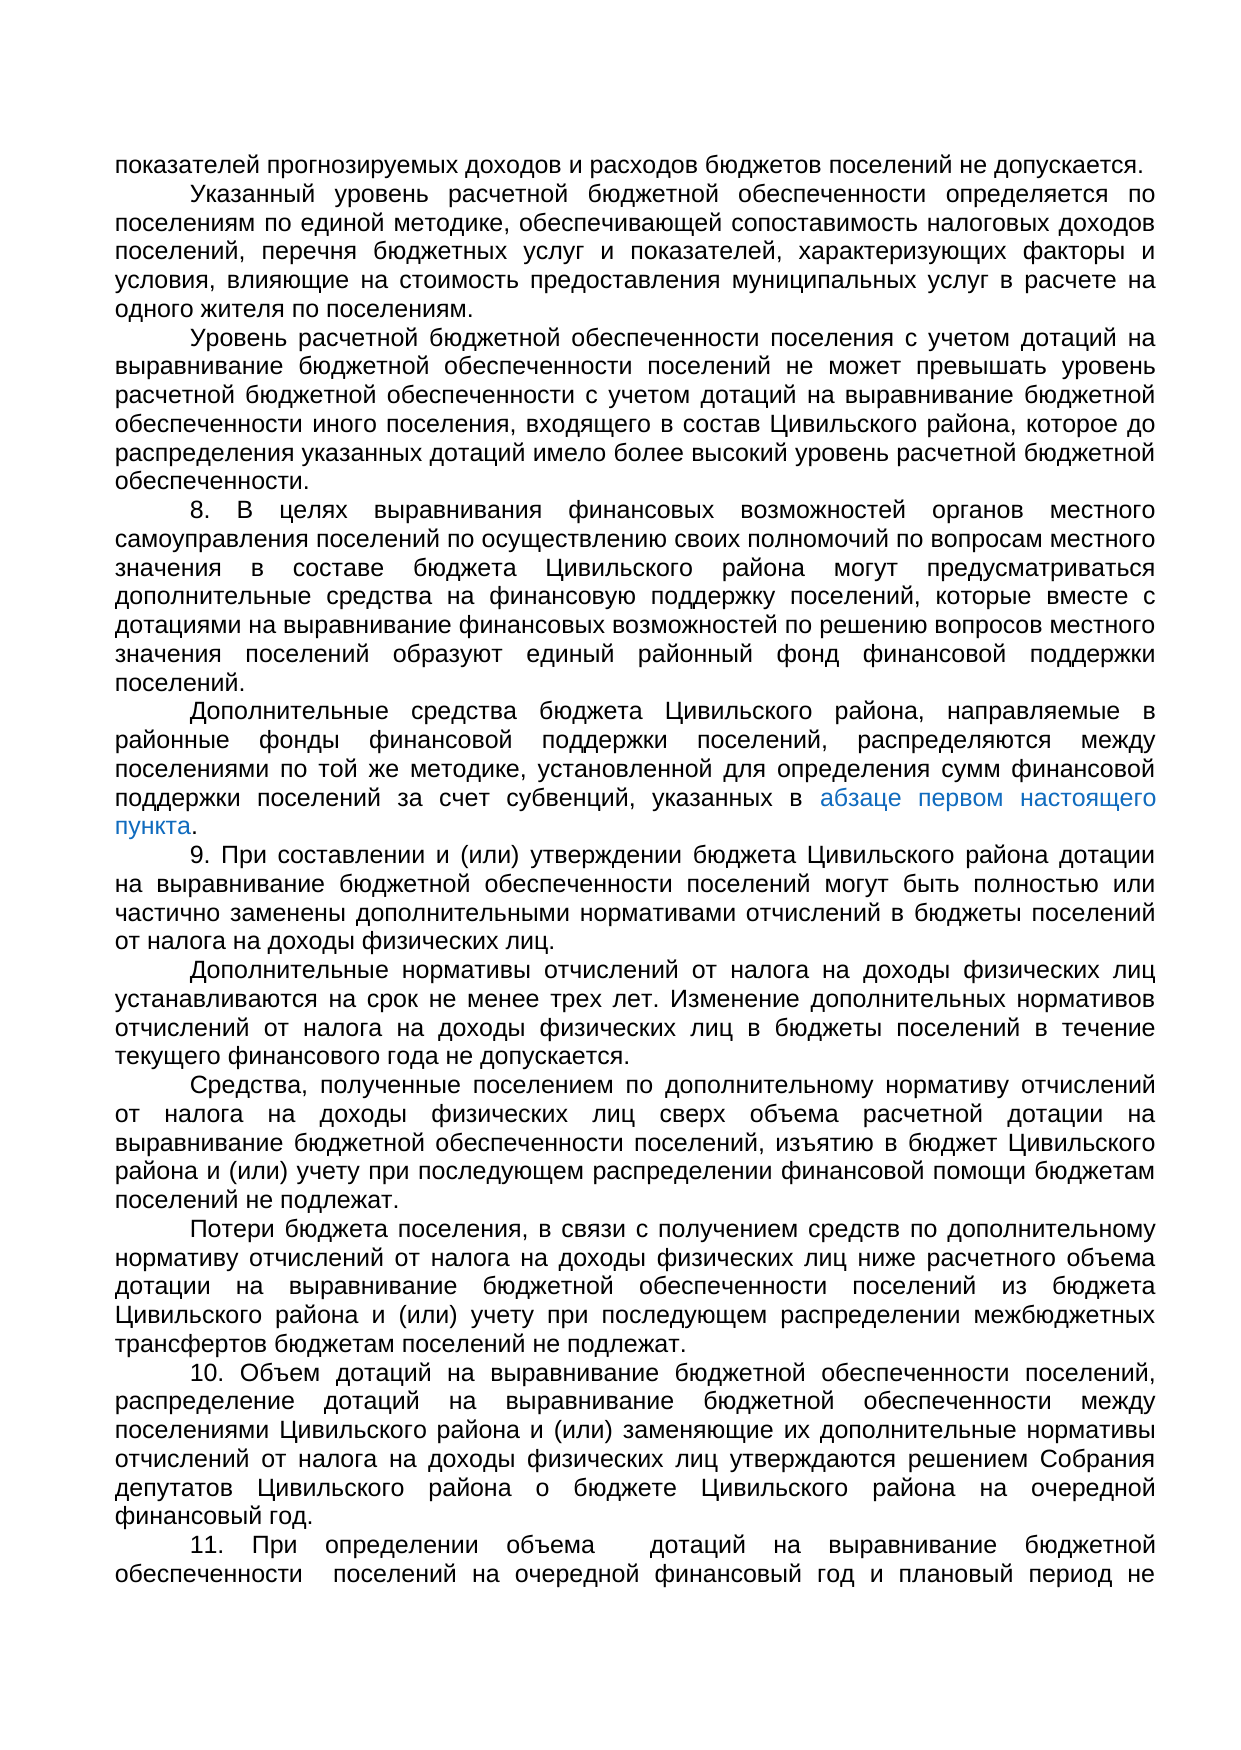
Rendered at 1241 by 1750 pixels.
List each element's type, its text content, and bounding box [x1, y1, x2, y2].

text Уровень расчетной бюджетной обеспеченности поселения с учетом дотаций на выравнивание бюджетной обеспеченности поселений не может превышать уровень расчетной бюджетной обеспеченности с учетом дотаций на выравнивание бюджетной обеспеченности иного поселения, входящего в состав Цивильского района, которое до распределения указанных дотаций имело более высокий уровень расчетной бюджетной обеспеченности. [114, 322, 1157, 495]
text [114, 150, 1157, 179]
text 10. Объем дотаций на выравнивание бюджетной обеспеченности поселений, распределение дотаций на выравнивание бюджетной обеспеченности между поселениями Цивильского района и (или) заменяющие их дополнительные нормативы отчислений от налога на доходы физических лиц утверждаются решением Собрания депутатов Цивильского района о бюджете Цивильского района на очередной финансовый год. [114, 1357, 1157, 1530]
text 9. При составлении и (или) утверждении бюджета Цивильского района дотации на выравнивание бюджетной обеспеченности поселений могут быть полностью или частично заменены дополнительными нормативами отчислений в бюджеты поселений от налога на доходы физических лиц. [114, 840, 1157, 955]
text Потери бюджета поселения, в связи с получением средств по дополнительному нормативу отчислений от налога на доходы физических лиц ниже расчетного объема дотации на выравнивание бюджетной обеспеченности поселений из бюджета Цивильского района и (или) учету при последующем распределении межбюджетных трансфертов бюджетам поселений не подлежат. [114, 1214, 1157, 1357]
text Дополнительные нормативы отчислений от налога на доходы физических лиц устанавливаются на срок не менее трех лет. Изменение дополнительных нормативов отчислений от налога на доходы физических лиц в бюджеты поселений в течение текущего финансового года не допускается. [114, 955, 1157, 1070]
text Средства, полученные поселением по дополнительному нормативу отчислений от налога на доходы физических лиц сверх объема расчетной дотации на выравнивание бюджетной обеспеченности поселений, изъятию в бюджет Цивильского района и (или) учету при последующем распределении финансовой помощи бюджетам поселений не подлежат. [114, 1070, 1157, 1214]
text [114, 1530, 1157, 1587]
text Дополнительные средства бюджета Цивильского района, направляемые в районные фонды финансовой поддержки поселений, распределяются между поселениями по той же методике, установленной для определения сумм финансовой поддержки поселений за счет субвенций, указанных в абзаце первом настоящего пункта. [114, 696, 1157, 840]
text Указанный уровень расчетной бюджетной обеспеченности определяется по поселениям по единой методике, обеспечивающей сопоставимость налоговых доходов поселений, перечня бюджетных услуг и показателей, характеризующих факторы и условия, влияющие на стоимость предоставления муниципальных услуг в расчете на одного жителя по поселениям. [114, 179, 1157, 322]
text 8. В целях выравнивания финансовых возможностей органов местного самоуправления поселений по осуществлению своих полномочий по вопросам местного значения в составе бюджета Цивильского района могут предусматриваться дополнительные средства на финансовую поддержку поселений, которые вместе с дотациями на выравнивание финансовых возможностей по решению вопросов местного значения поселений образуют единый районный фонд финансовой поддержки поселений. [114, 495, 1157, 696]
